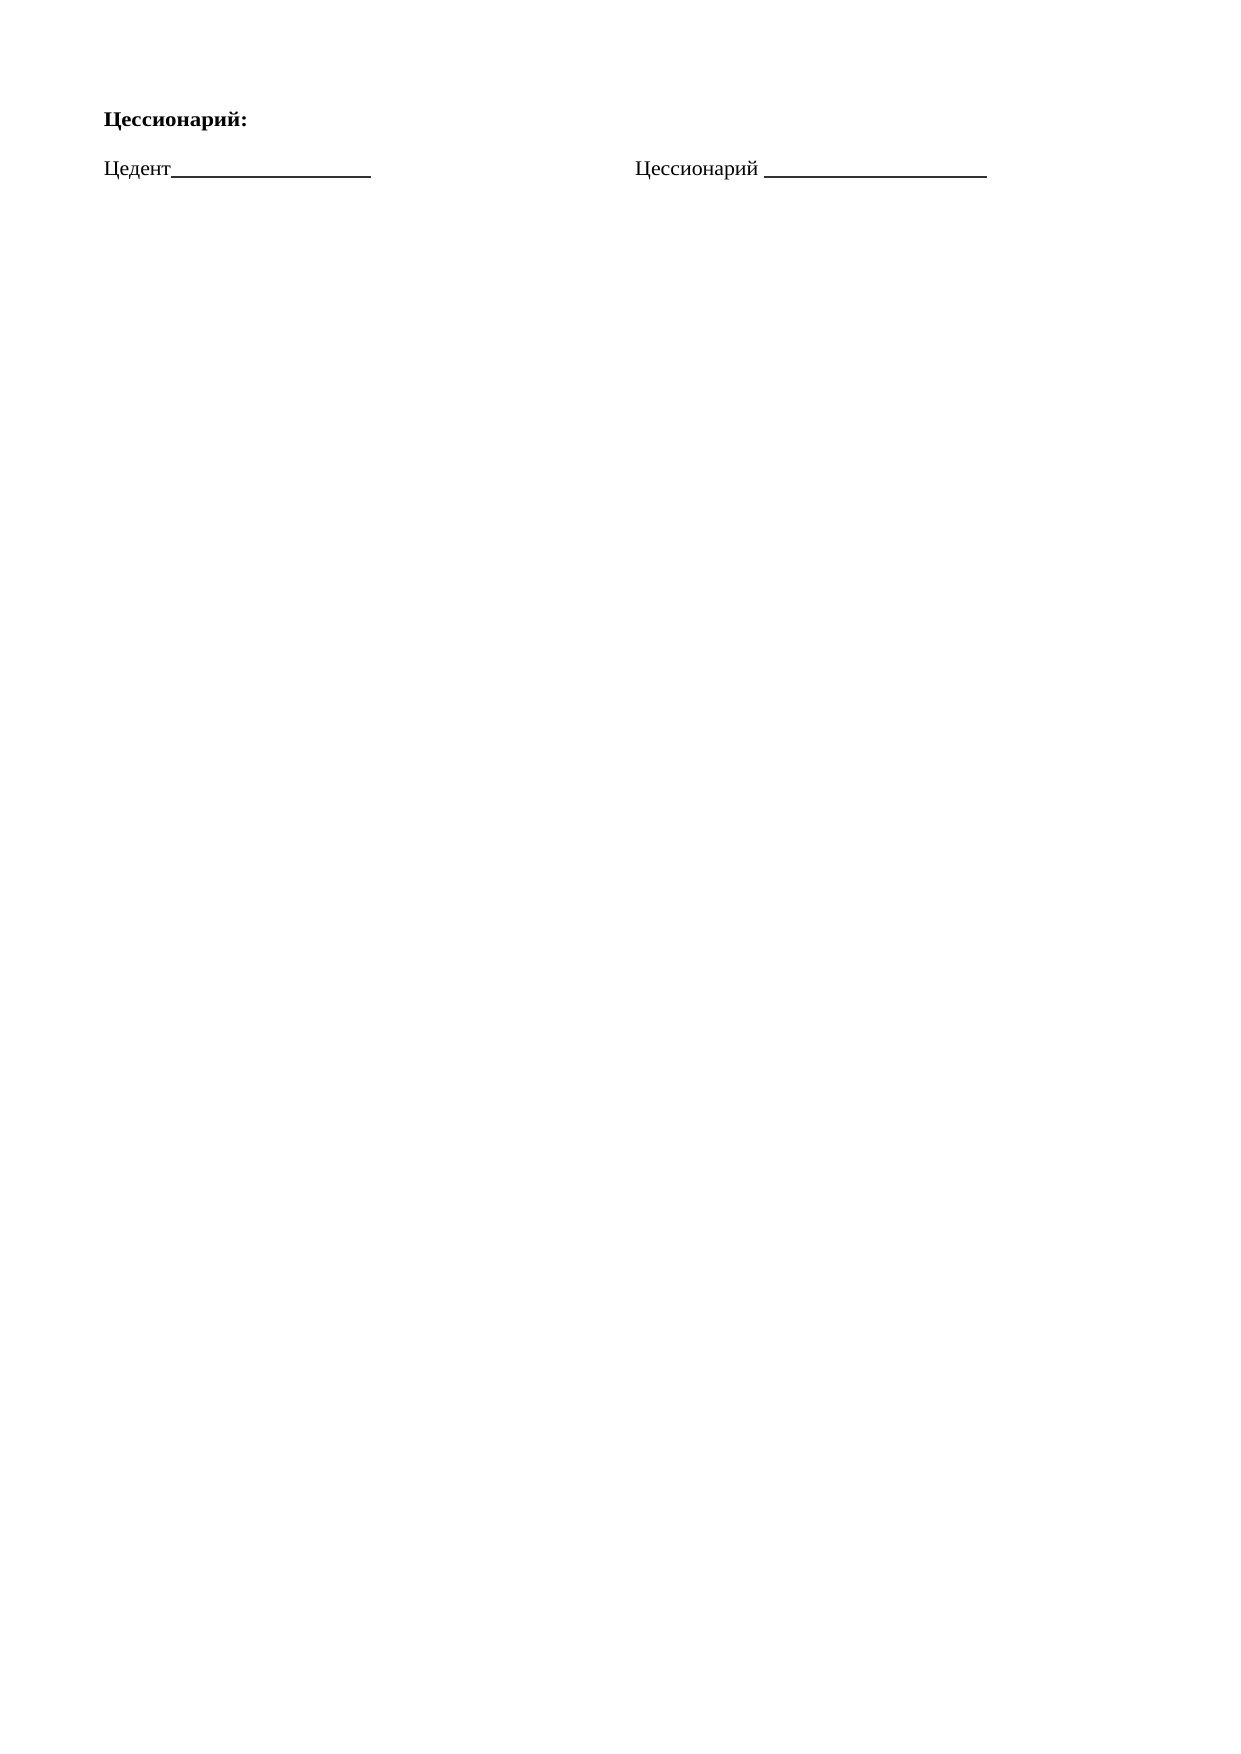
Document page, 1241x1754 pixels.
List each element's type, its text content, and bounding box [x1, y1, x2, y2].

text Цедент Цессионарий [103, 156, 1163, 179]
text Цессионарий: [103, 107, 590, 131]
